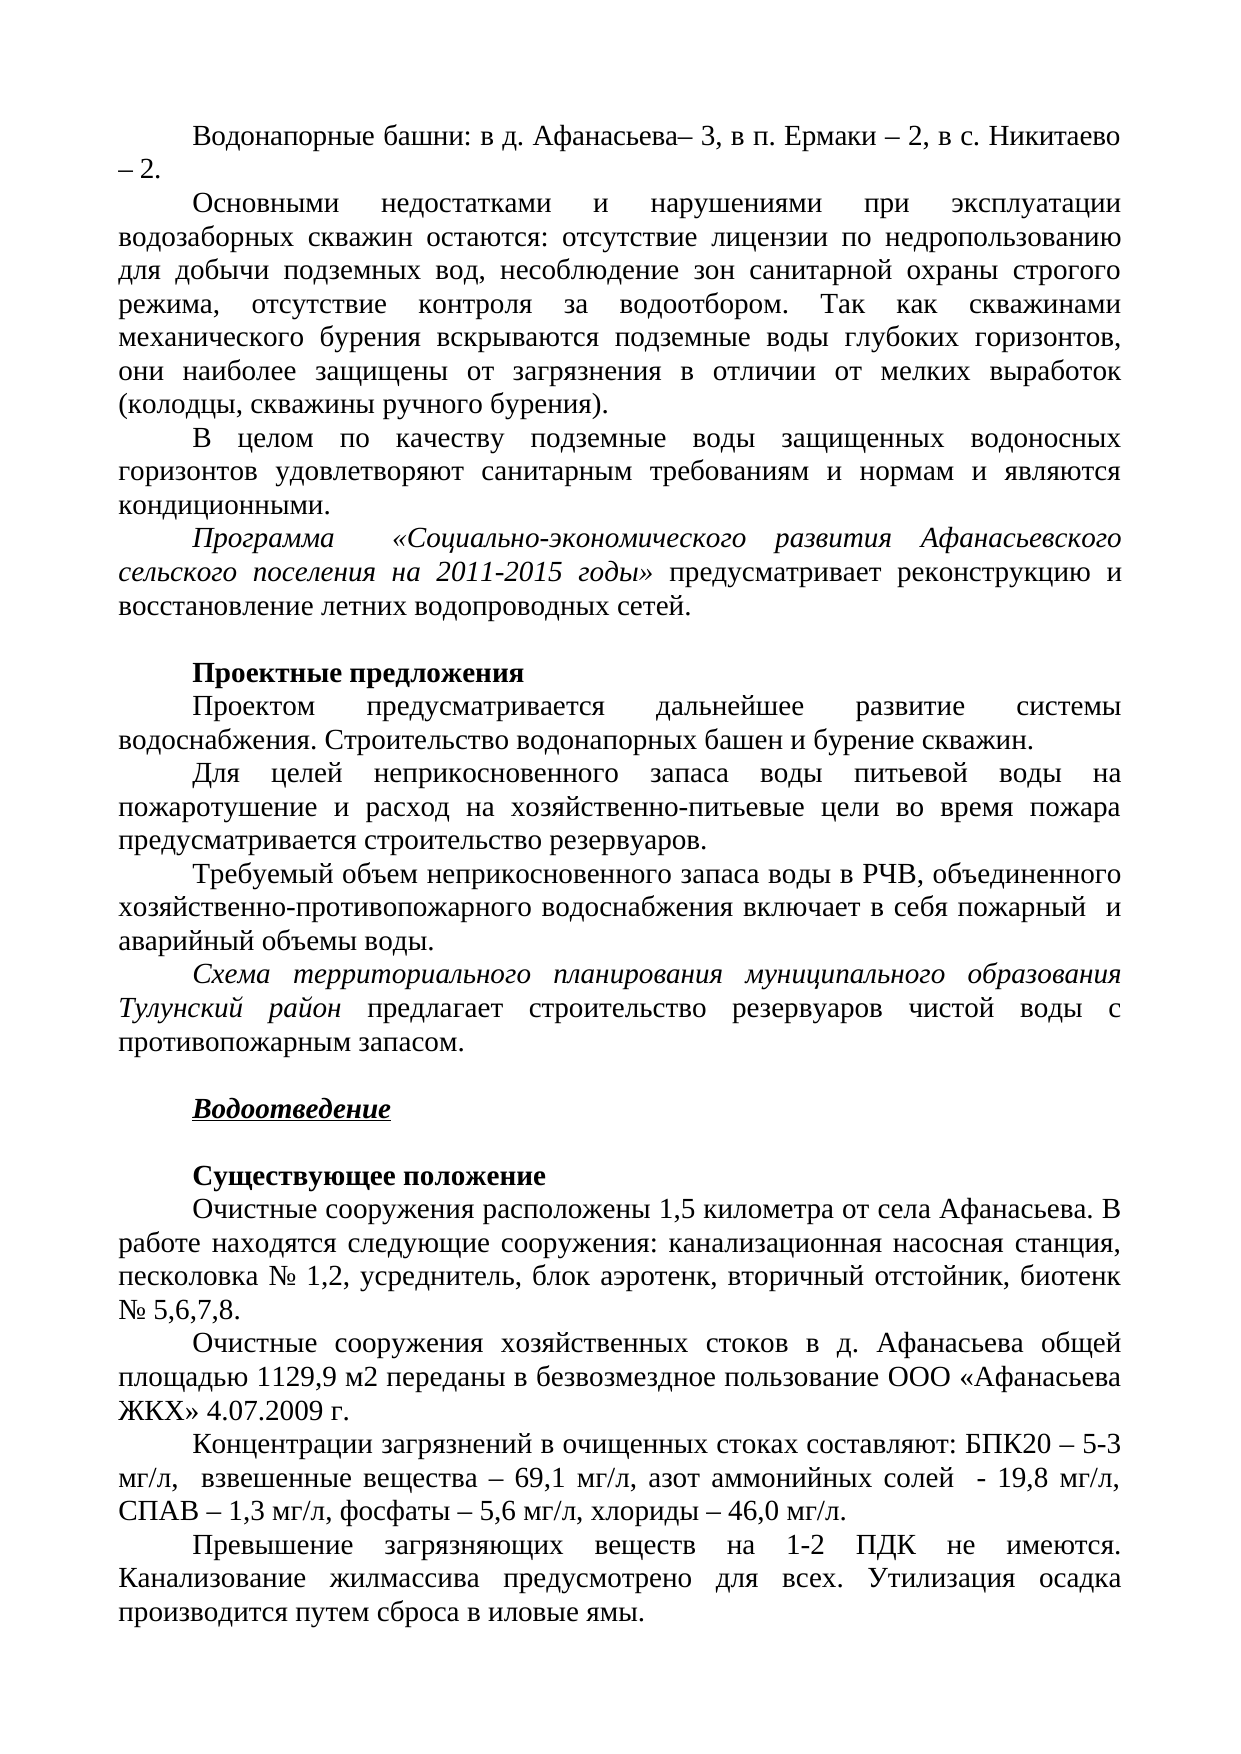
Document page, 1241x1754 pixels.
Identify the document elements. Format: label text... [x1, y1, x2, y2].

text Требуемый объем неприкосновенного запаса воды в РЧВ, объединенного хозяйственно-противопожарного водоснабжения включает в себя пожарный и аварийный объемы воды. [118, 856, 1122, 957]
text Для целей неприкосновенного запаса воды питьевой воды на пожаротушение и расход на хозяйственно-питьевые цели во время пожара предусматривается строительство резервуаров. [118, 755, 1122, 856]
text Основными недостатками и нарушениями при эксплуатации водозаборных скважин остаются: отсутствие лицензии по недропользованию для добычи подземных вод, несоблюдение зон санитарной охраны строгого режима, отсутствие контроля за водоотбором. Так как скважинами механического бурения вскрываются подземные воды глубоких горизонтов, они наиболее защищены от загрязнения в отличии от мелких выработок (колодцы, скважины ручного бурения). [118, 185, 1122, 420]
text Концентрации загрязнений в очищенных стоках составляют: БПК20 – 5-3 мг/л, взвешенные вещества – 69,1 мг/л, азот аммонийных солей - 19,8 мг/л, СПАВ – 1,3 мг/л, фосфаты – 5,6 мг/л, хлориды – 46,0 мг/л. [118, 1426, 1122, 1527]
text Водоотведение [118, 1091, 1122, 1124]
subtitle Существующее положение [118, 1158, 1122, 1191]
text Проектные предложения [118, 655, 1122, 688]
text Превышение загрязняющих веществ на 1-2 ПДК не имеются. Канализование жилмассива предусмотрено для всех. Утилизация осадка производится путем сброса в иловые ямы. [118, 1527, 1122, 1627]
text В целом по качеству подземные воды защищенных водоносных горизонтов удовлетворяют санитарным требованиям и нормам и являются кондиционными. [118, 420, 1122, 521]
text Программа «Социально-экономического развития Афанасьевского сельского поселения на 2011-2015 годы» предусматривает реконструкцию и восстановление летних водопроводных сетей. [118, 521, 1122, 621]
text Водонапорные башни: в д. Афанасьева– 3, в п. Ермаки – 2, в с. Никитаево – 2. [118, 118, 1122, 185]
text Проектом предусматривается дальнейшее развитие системы водоснабжения. Строительство водонапорных башен и бурение скважин. [118, 688, 1122, 755]
subtitle Очистные сооружения расположены от села Афанасьева. В работе находятся следующие сооружения: канализационная насосная станция, песколовка № 1,2, усреднитель, блок аэротенк, вторичный отстойник, биотенк № 5,6,7,8. [118, 1191, 1122, 1326]
text Схема территориального планирования муниципального образования Тулунский район предлагает строительство резервуаров чистой воды с противопожарным запасом. [118, 957, 1122, 1057]
subtitle Очистные сооружения хозяйственных стоков в д. Афанасьева общей площадью переданы в безвозмездное пользование ООО «Афанасьева ЖКХ» 4.07.2009 г. [118, 1326, 1122, 1426]
